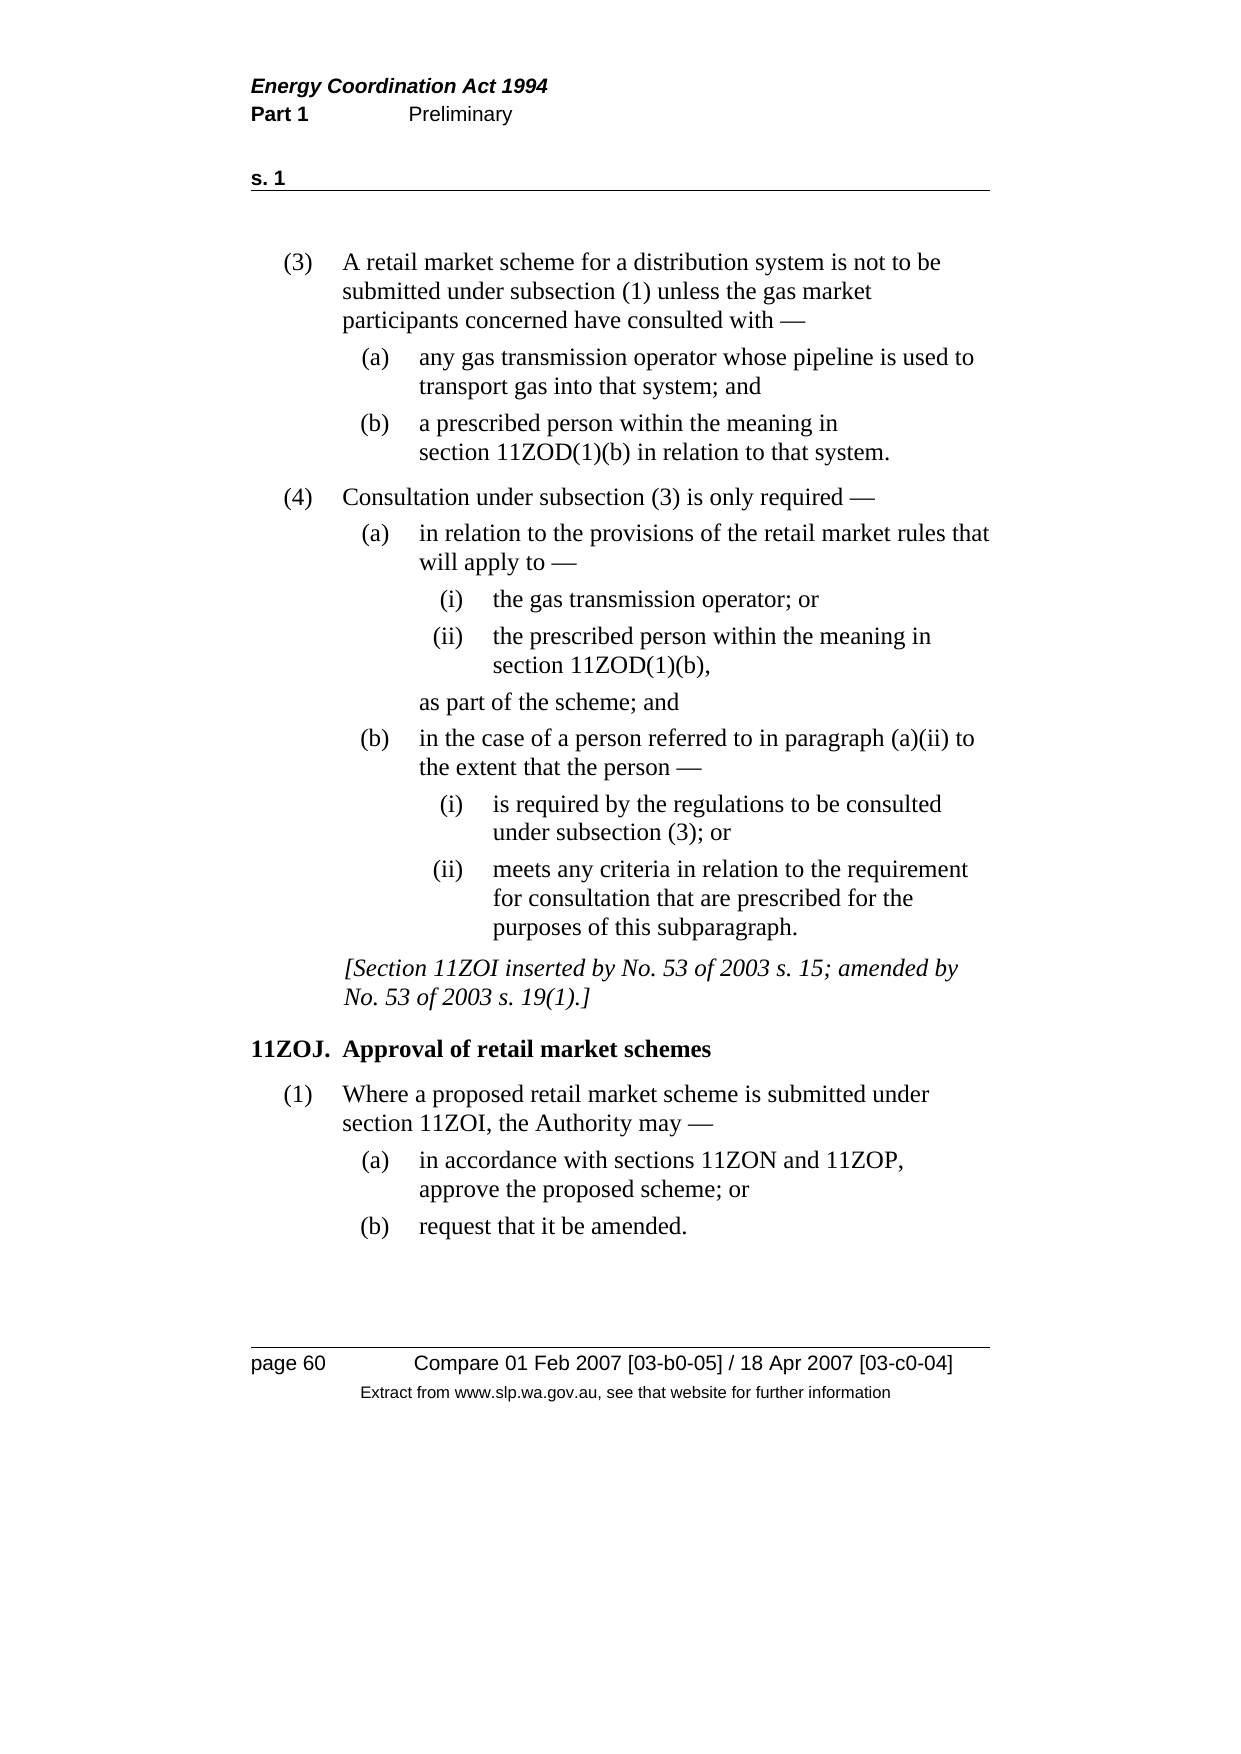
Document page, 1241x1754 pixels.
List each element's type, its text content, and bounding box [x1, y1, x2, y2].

text (ii) meets any criteria in relation to the requirement for consultation that are prescribed for the purposes of this subparagraph. [251, 854, 990, 941]
text (i) is required by the regulations to be consulted under subsection (3); or [251, 789, 990, 846]
text (b) a prescribed person within the meaning in section 11ZOD(1)(b) in relation to that system. [251, 408, 990, 465]
text (ii) the prescribed person within the meaning in section 11ZOD(1)(b), [251, 621, 990, 678]
text (b) request that it be amended. [251, 1211, 990, 1239]
text (i) the gas transmission operator; or [251, 584, 990, 613]
text (4) Consultation under subsection (3) is only required — [251, 482, 990, 511]
text (a) in relation to the provisions of the retail market rules that will apply to — [251, 518, 990, 576]
text (1) Where a proposed retail market scheme is submitted under section 11ZOI, the Authority may — [251, 1079, 990, 1137]
text [Section 11ZOI inserted by No. 53 of 2003 s. 15; amended by No. 53 of 2003 s. 19(1).] [251, 953, 990, 1011]
text (b) in the case of a person referred to in paragraph (a)(ii) to the extent that the person — [251, 723, 990, 780]
text (a) in accordance with sections 11ZON and 11ZOP, approve the proposed scheme; or [251, 1145, 990, 1202]
text (3) A retail market scheme for a distribution system is not to be submitted under subsection (1) unless the gas market participants concerned have consulted with — [251, 247, 990, 334]
subtitle 11ZOJ. Approval of retail market schemes [251, 1034, 990, 1062]
text (a) any gas transmission operator whose pipeline is used to transport gas into that system; and [251, 342, 990, 399]
text as part of the scheme; and [251, 687, 990, 716]
